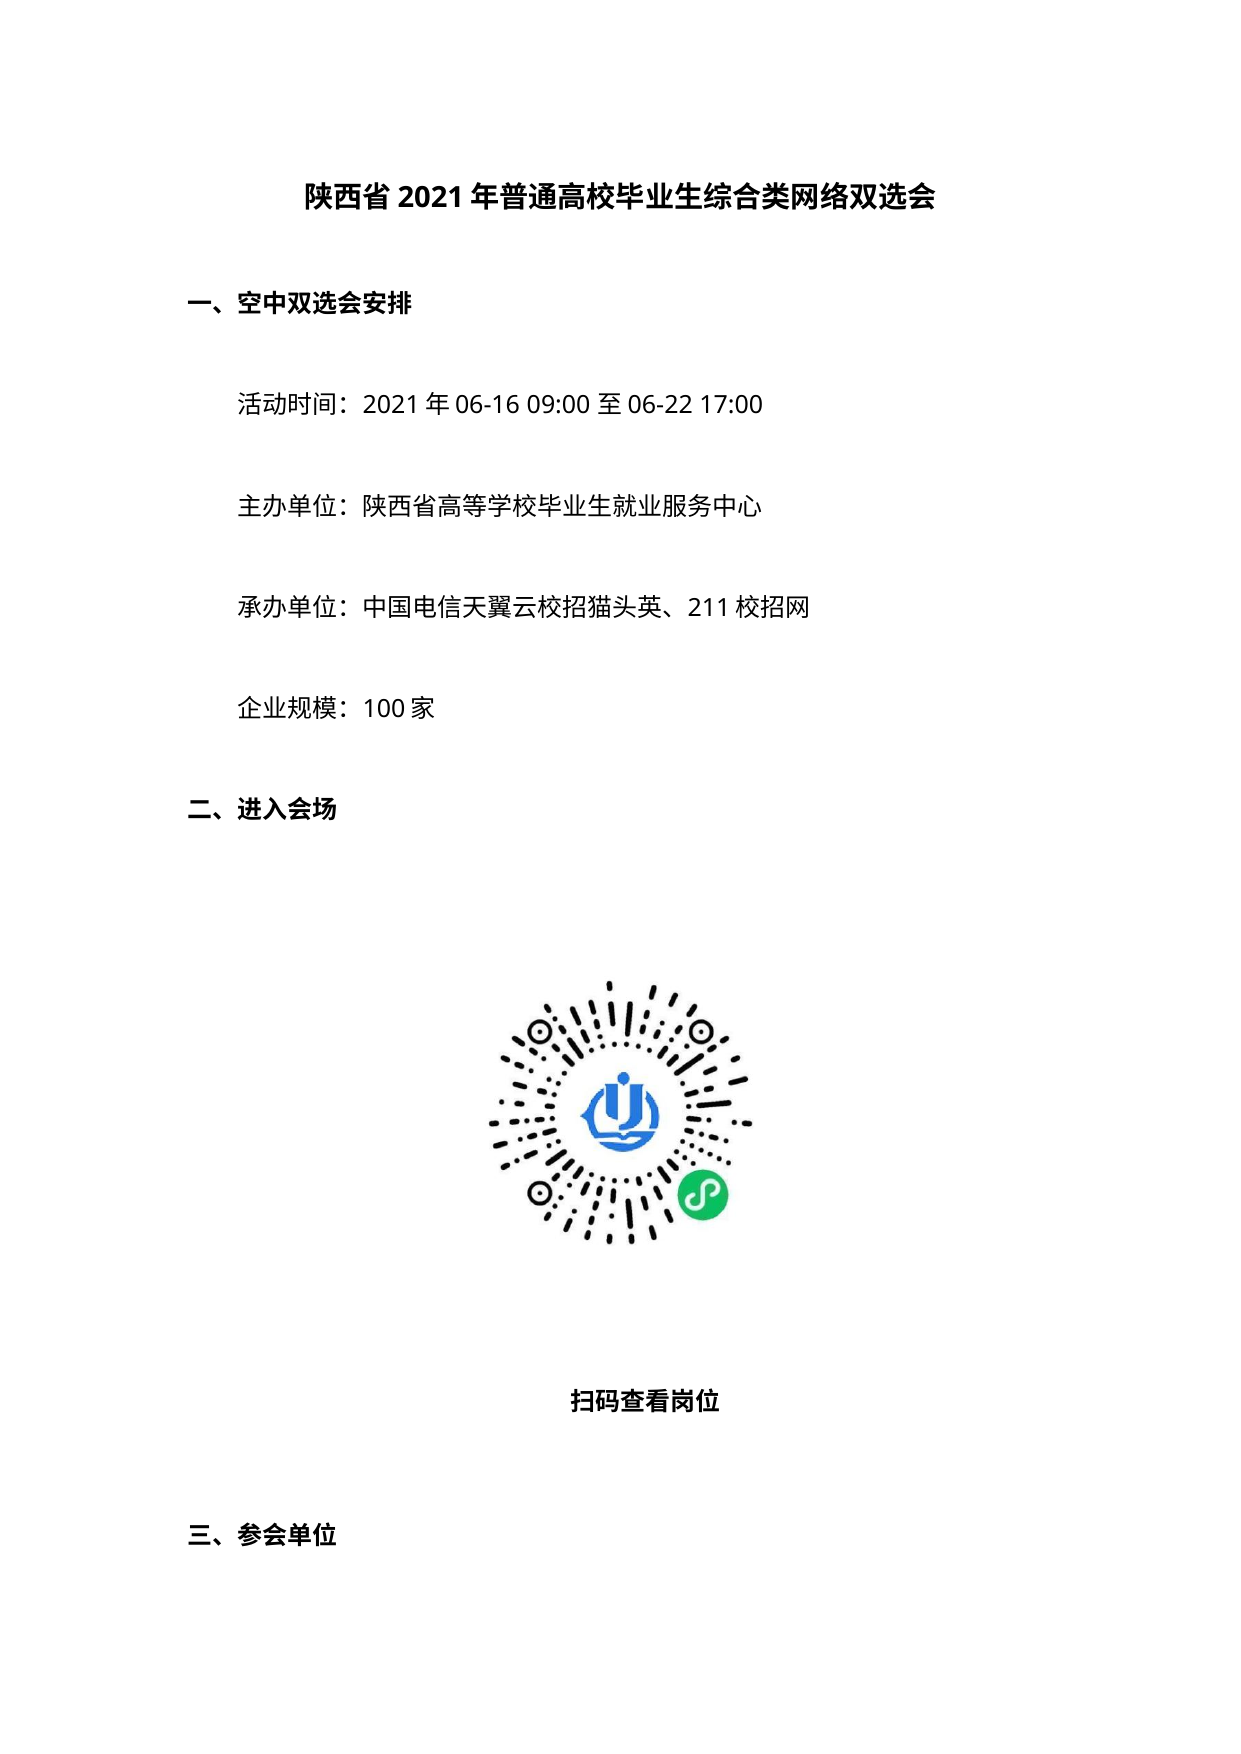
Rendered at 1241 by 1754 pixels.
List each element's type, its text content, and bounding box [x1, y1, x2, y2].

text 主办单位：陕西省高等学校毕业生就业服务中心 [187, 472, 1053, 537]
list 参会单位 [187, 1501, 1053, 1566]
text 扫码查看岗位 [187, 1367, 1053, 1432]
text 承办单位：中国电信天翼云校招猫头英、211校招网 [187, 573, 1053, 638]
text 企业规模：100家 [187, 674, 1053, 739]
text 二、进入会场 [187, 776, 1053, 841]
picture [483, 976, 757, 1249]
text 陕西省2021年普通高校毕业生综合类网络双选会 [187, 162, 1053, 227]
text 活动时间：2021年06-16 09:00 至 06-22 17:00 [187, 371, 1053, 436]
text 一、空中双选会安排 [187, 269, 1053, 334]
